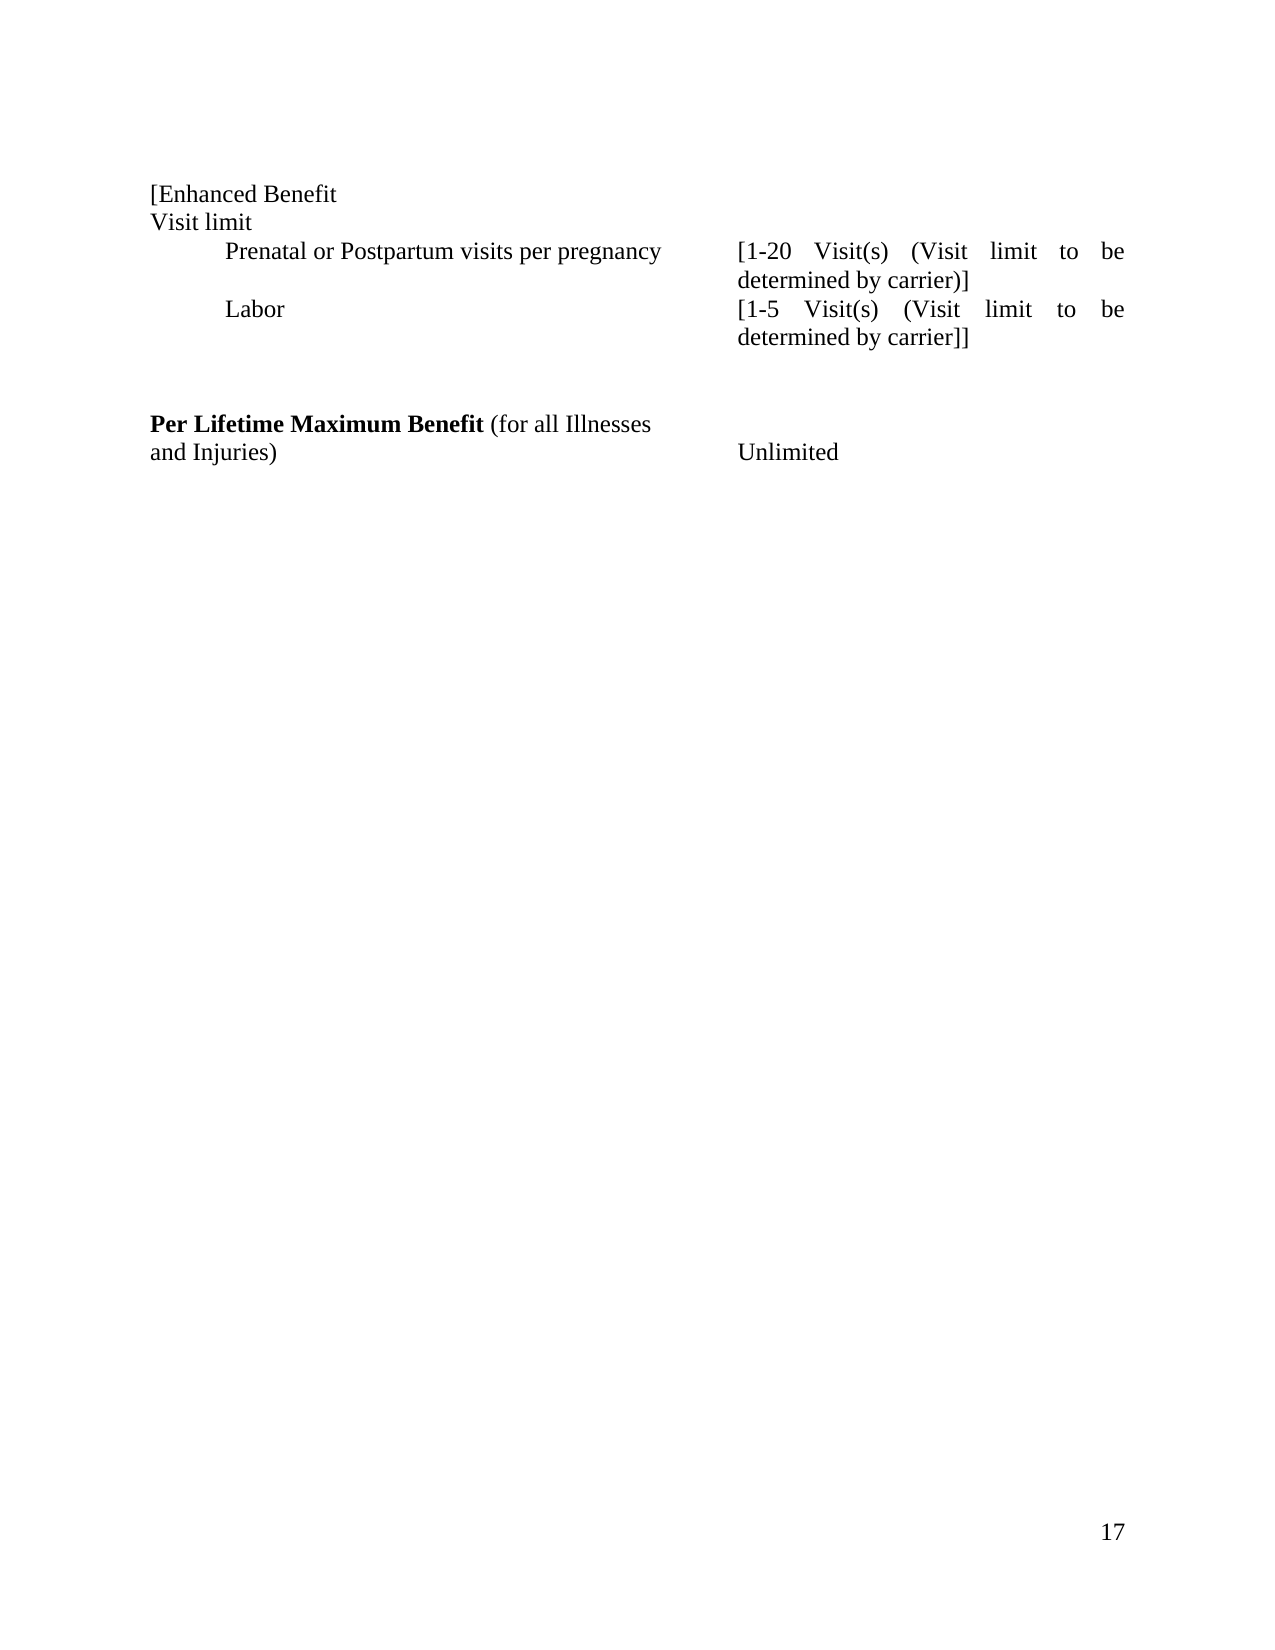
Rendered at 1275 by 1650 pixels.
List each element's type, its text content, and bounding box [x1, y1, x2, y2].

text Prenatal or Postpartum visits per pregnancy [1-20 Visit(s) (Visit limit to be determined by carrier)] [225, 236, 1125, 294]
text [Enhanced Benefit [150, 179, 1125, 207]
text Labor [1-5 Visit(s) (Visit limit to be determined by carrier]] [225, 294, 1125, 351]
text Per Lifetime Maximum Benefit (for all Illnesses [150, 409, 1125, 437]
text Visit limit [150, 207, 1125, 236]
text and Injuries) Unlimited [150, 437, 1125, 466]
